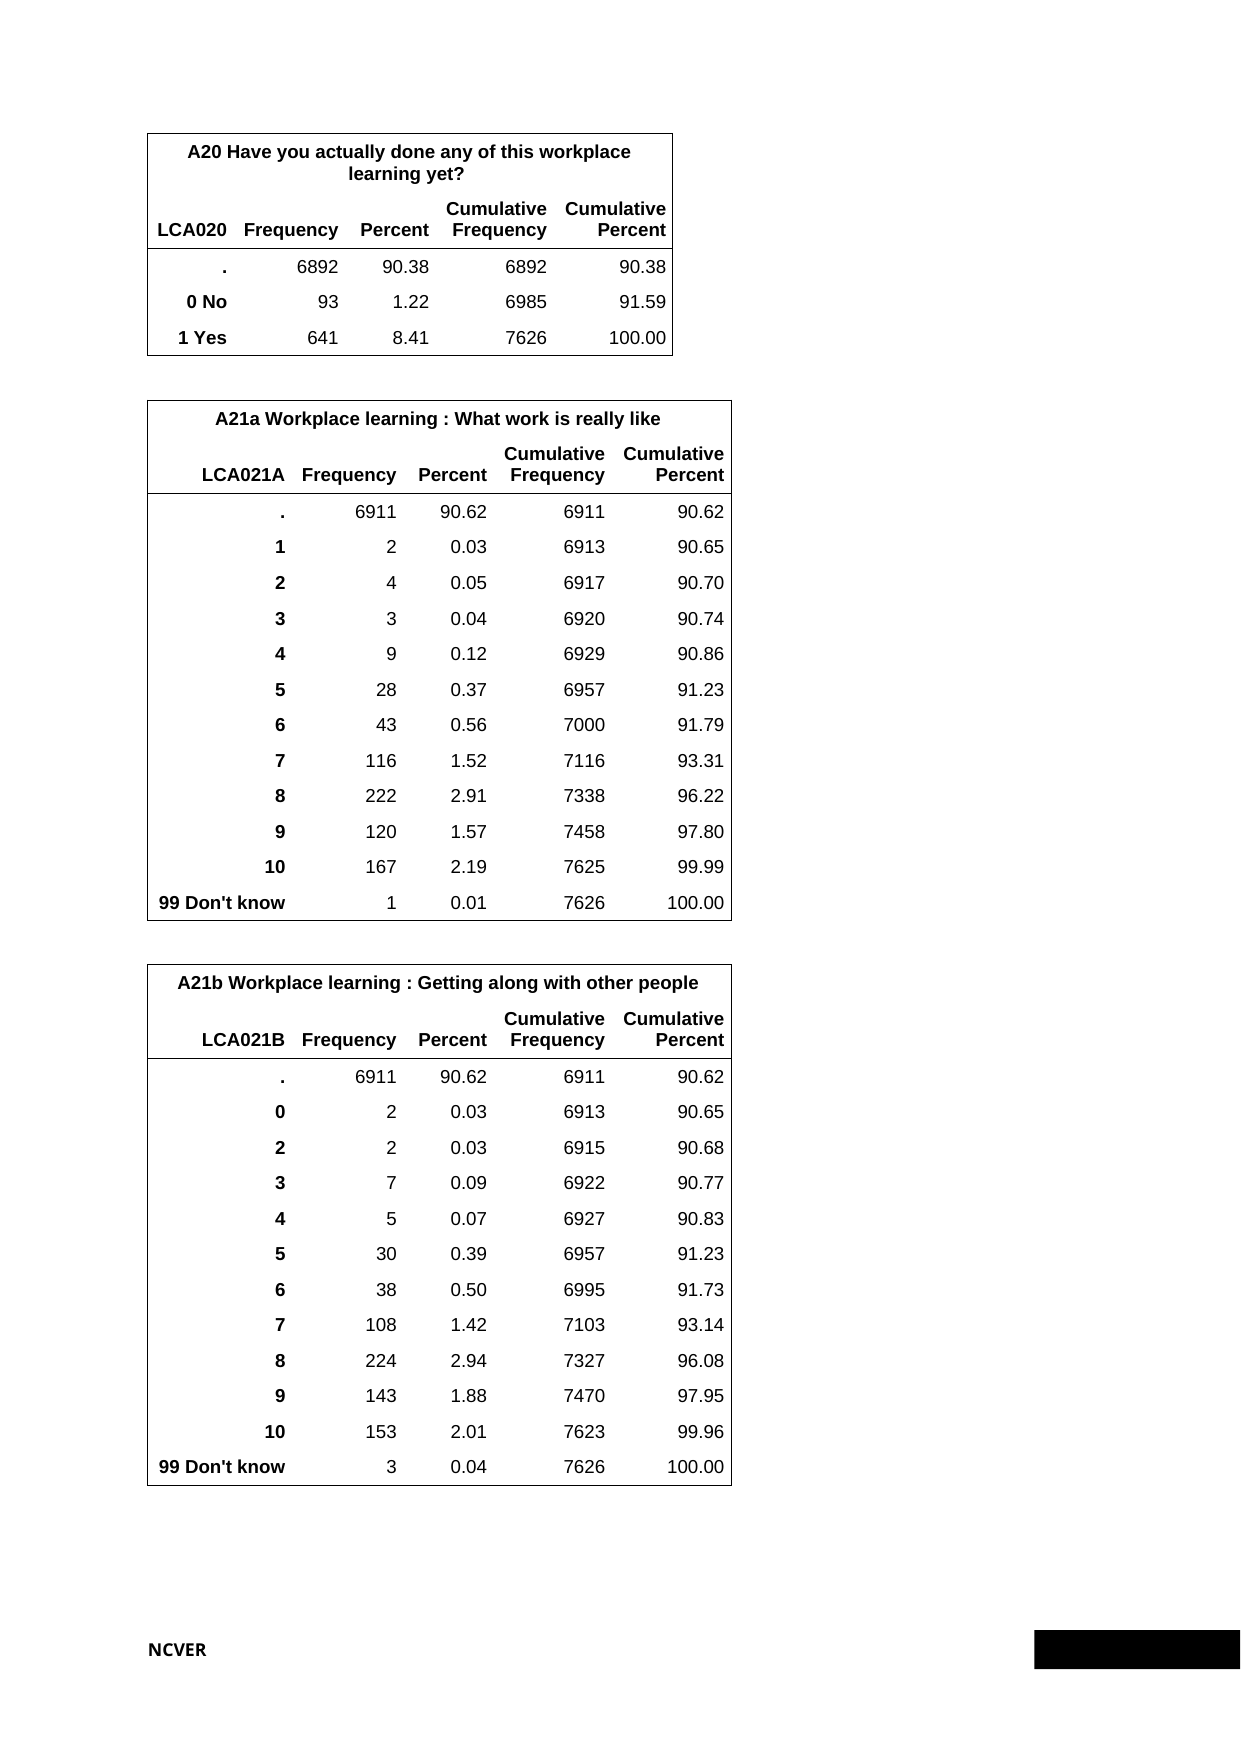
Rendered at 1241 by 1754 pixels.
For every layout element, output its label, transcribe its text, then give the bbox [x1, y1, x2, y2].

table_cell 0.03 [404, 1094, 494, 1129]
table_cell 7000 [494, 707, 612, 742]
table_cell 0.12 [404, 636, 494, 671]
table_cell 99.99 [612, 849, 731, 884]
table_cell 8 [148, 1343, 292, 1378]
table_cell 91.73 [612, 1272, 731, 1307]
table_cell 91.23 [612, 671, 731, 707]
table_cell 116 [292, 743, 403, 778]
table_cell 6911 [494, 1059, 612, 1094]
table_cell 7458 [494, 814, 612, 849]
table_cell 6929 [494, 636, 612, 671]
table_cell 6911 [292, 494, 403, 529]
table_cell 2.19 [404, 849, 494, 884]
table_cell Cumulative Percent [612, 1000, 731, 1057]
table_cell 6911 [292, 1059, 403, 1094]
table_cell 90.38 [554, 249, 672, 284]
table_cell 7623 [494, 1414, 612, 1449]
table_cell 0.03 [404, 529, 494, 565]
table_cell 100.00 [554, 320, 672, 355]
table_cell 0.04 [404, 1449, 494, 1485]
table_cell 90.83 [612, 1201, 731, 1236]
table_cell 28 [292, 671, 403, 707]
table_cell 6927 [494, 1201, 612, 1236]
table_cell 6892 [234, 249, 345, 284]
table_cell 6892 [436, 249, 554, 284]
table_cell 97.80 [612, 814, 731, 849]
table_cell 1 [148, 529, 292, 565]
table_cell 3 [292, 600, 403, 636]
table_cell 90.62 [404, 1059, 494, 1094]
table_cell 1.52 [404, 743, 494, 778]
table_cell 9 [148, 814, 292, 849]
table_cell 91.59 [554, 284, 672, 320]
table_cell 10 [148, 849, 292, 884]
table_cell Cumulative Percent [612, 436, 731, 493]
table_cell 2 [148, 565, 292, 600]
table_cell 0.50 [404, 1272, 494, 1307]
table_cell 6957 [494, 1236, 612, 1272]
table_cell 6911 [494, 494, 612, 529]
table_cell 91.23 [612, 1236, 731, 1272]
table_cell 90.38 [345, 249, 436, 284]
table_cell 7 [148, 743, 292, 778]
table_cell 120 [292, 814, 403, 849]
table_cell 153 [292, 1414, 403, 1449]
table_header A20 Have you actually done any of this workplace learning yet? [148, 134, 672, 191]
table_cell Cumulative Frequency [494, 1000, 612, 1057]
table_cell 5 [148, 671, 292, 707]
table_cell 0.37 [404, 671, 494, 707]
table_cell 9 [292, 636, 403, 671]
table_cell 7327 [494, 1343, 612, 1378]
table_cell 91.79 [612, 707, 731, 742]
table_cell 143 [292, 1378, 403, 1414]
table_cell 100.00 [612, 885, 731, 920]
table_cell 0 No [148, 284, 234, 320]
table_cell 99.96 [612, 1414, 731, 1449]
table_cell 7470 [494, 1378, 612, 1414]
table_cell 90.65 [612, 1094, 731, 1129]
table_cell 0.04 [404, 600, 494, 636]
table_cell Frequency [292, 436, 403, 493]
table_cell 0.09 [404, 1165, 494, 1201]
table_cell 97.95 [612, 1378, 731, 1414]
table_cell 90.62 [612, 1059, 731, 1094]
table_cell 99 Don't know [148, 885, 292, 920]
table_cell 3 [148, 600, 292, 636]
table_cell 222 [292, 778, 403, 813]
table_cell 90.65 [612, 529, 731, 565]
table_cell LCA021A [148, 436, 292, 493]
table_cell 7626 [494, 1449, 612, 1485]
table_cell 7626 [494, 885, 612, 920]
table_cell 0.39 [404, 1236, 494, 1272]
table_cell 1.22 [345, 284, 436, 320]
table_cell 6913 [494, 529, 612, 565]
table_cell LCA021B [148, 1000, 292, 1057]
table_cell Frequency [292, 1000, 403, 1057]
table_cell 6995 [494, 1272, 612, 1307]
table_cell 96.22 [612, 778, 731, 813]
table_cell 4 [148, 1201, 292, 1236]
table_cell 100.00 [612, 1449, 731, 1485]
table_cell 10 [148, 1414, 292, 1449]
table_cell 90.62 [404, 494, 494, 529]
table_cell 6917 [494, 565, 612, 600]
table_cell 7 [148, 1307, 292, 1343]
table_cell 5 [292, 1201, 403, 1236]
table_cell Percent [345, 191, 436, 248]
table_cell 2.94 [404, 1343, 494, 1378]
table_cell 1 [292, 885, 403, 920]
table_cell 38 [292, 1272, 403, 1307]
table_cell 6 [148, 707, 292, 742]
table_cell 6915 [494, 1130, 612, 1165]
table_cell 93.14 [612, 1307, 731, 1343]
table_cell 2 [292, 1094, 403, 1129]
table_cell 1 Yes [148, 320, 234, 355]
table_cell 7625 [494, 849, 612, 884]
table_cell 6 [148, 1272, 292, 1307]
table_cell . [148, 249, 234, 284]
table_cell 90.68 [612, 1130, 731, 1165]
table_cell 167 [292, 849, 403, 884]
table_cell 6920 [494, 600, 612, 636]
table_cell 8 [148, 778, 292, 813]
table_cell 641 [234, 320, 345, 355]
table_cell 2 [292, 1130, 403, 1165]
table_cell Cumulative Percent [554, 191, 672, 248]
table_cell 7626 [436, 320, 554, 355]
table_cell 4 [292, 565, 403, 600]
table_header A21a Workplace learning : What work is really like [148, 401, 731, 436]
table_cell 90.70 [612, 565, 731, 600]
table_cell 7103 [494, 1307, 612, 1343]
table_cell 0.05 [404, 565, 494, 600]
table_cell 0.01 [404, 885, 494, 920]
table_cell 1.57 [404, 814, 494, 849]
table_cell 90.74 [612, 600, 731, 636]
table_cell Cumulative Frequency [494, 436, 612, 493]
table_cell 2 [148, 1130, 292, 1165]
table_cell 108 [292, 1307, 403, 1343]
table_cell 7 [292, 1165, 403, 1201]
table_cell 2.01 [404, 1414, 494, 1449]
table_cell 224 [292, 1343, 403, 1378]
table_cell 0.03 [404, 1130, 494, 1165]
table_cell 6922 [494, 1165, 612, 1201]
table_cell Frequency [234, 191, 345, 248]
table_cell 90.77 [612, 1165, 731, 1201]
table_cell 8.41 [345, 320, 436, 355]
table_cell 90.62 [612, 494, 731, 529]
table_cell 0 [148, 1094, 292, 1129]
table_cell 6913 [494, 1094, 612, 1129]
table_cell 9 [148, 1378, 292, 1414]
table_cell 5 [148, 1236, 292, 1272]
table_cell 4 [148, 636, 292, 671]
table_cell 30 [292, 1236, 403, 1272]
table_cell 99 Don't know [148, 1449, 292, 1485]
table_cell Percent [404, 1000, 494, 1057]
table_cell 90.86 [612, 636, 731, 671]
table_cell 6957 [494, 671, 612, 707]
table_cell Cumulative Frequency [436, 191, 554, 248]
table_cell . [148, 1059, 292, 1094]
table_cell 3 [148, 1165, 292, 1201]
table_cell 93 [234, 284, 345, 320]
table_cell 6985 [436, 284, 554, 320]
table_cell 1.88 [404, 1378, 494, 1414]
table_cell 0.07 [404, 1201, 494, 1236]
table_cell Percent [404, 436, 494, 493]
table_cell 43 [292, 707, 403, 742]
table_cell 1.42 [404, 1307, 494, 1343]
table_cell 0.56 [404, 707, 494, 742]
table_cell 93.31 [612, 743, 731, 778]
table_cell . [148, 494, 292, 529]
table_cell 2.91 [404, 778, 494, 813]
table_cell 7338 [494, 778, 612, 813]
table_cell 96.08 [612, 1343, 731, 1378]
table_cell LCA020 [148, 191, 234, 248]
table_cell 7116 [494, 743, 612, 778]
table_cell 3 [292, 1449, 403, 1485]
table_header A21b Workplace learning : Getting along with other people [148, 965, 731, 1000]
table_cell 2 [292, 529, 403, 565]
